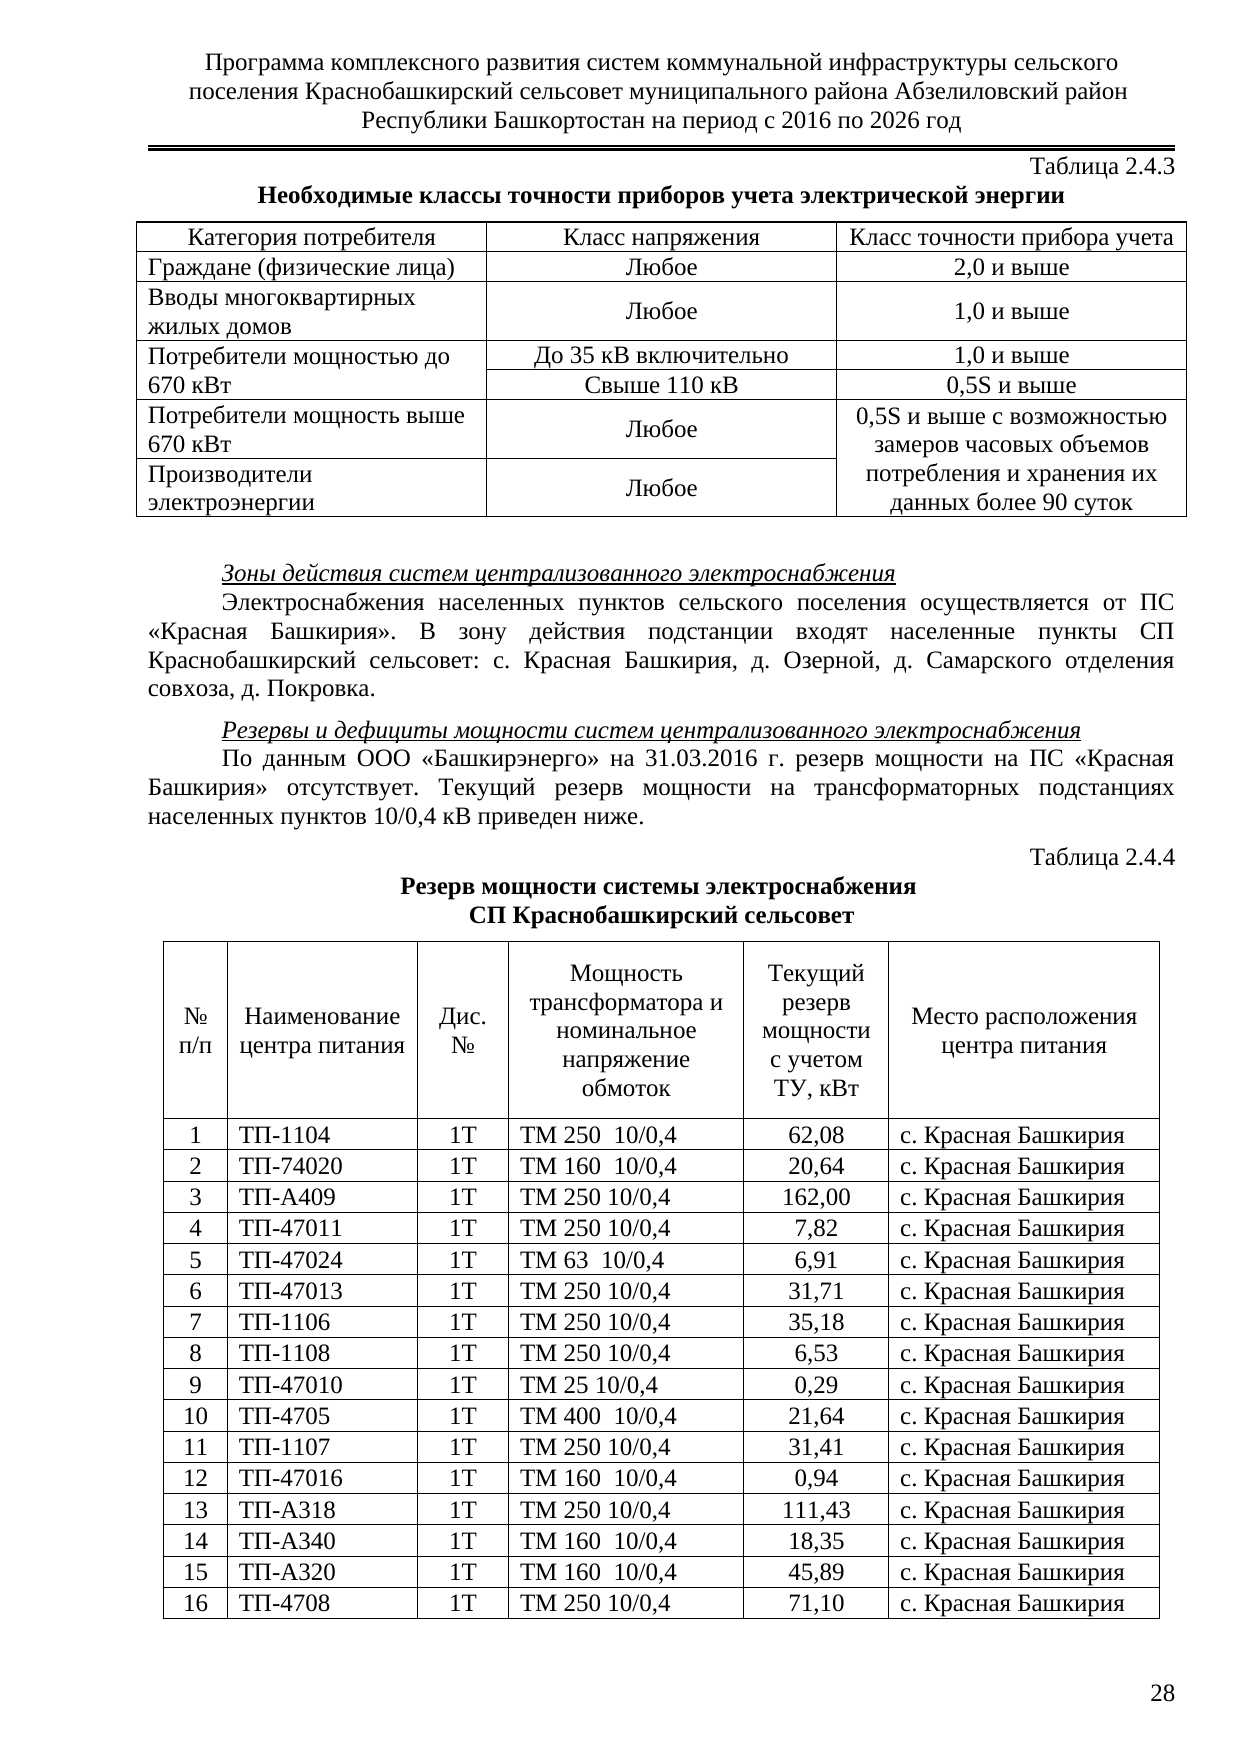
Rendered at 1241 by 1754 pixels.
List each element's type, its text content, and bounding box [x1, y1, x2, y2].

table_cell ТП-1108 [228, 1338, 417, 1368]
table_cell ТП-4708 [228, 1588, 417, 1618]
table_cell 21,64 [744, 1400, 888, 1431]
table_cell ТП-А409 [228, 1182, 417, 1212]
table_cell Любое [487, 252, 836, 281]
table_cell ТП-47016 [228, 1463, 417, 1493]
table_cell 1Т [418, 1275, 508, 1306]
table_cell 1,0 и выше [837, 282, 1186, 339]
table_cell 162,00 [744, 1182, 888, 1212]
table_cell 15 [164, 1557, 227, 1587]
table_cell ТМ 250 10/0,4 [509, 1588, 743, 1618]
table_cell с. Красная Башкирия [889, 1338, 1159, 1368]
table_cell 45,89 [744, 1557, 888, 1587]
table_cell 10 [164, 1400, 227, 1431]
table_cell ТМ 160 10/0,4 [509, 1557, 743, 1587]
table_cell 1Т [418, 1244, 508, 1274]
table_cell ТМ 250 10/0,4 [509, 1213, 743, 1243]
table_cell ТМ 25 10/0,4 [509, 1369, 743, 1399]
table_cell ТМ 250 10/0,4 [509, 1182, 743, 1212]
table_cell с. Красная Башкирия [889, 1463, 1159, 1493]
table_cell ТП-А318 [228, 1494, 417, 1524]
text Таблица 2.4.3 [148, 151, 1175, 180]
table_header Категория потребителя [137, 223, 486, 251]
table_cell ТМ 250 10/0,4 [509, 1494, 743, 1524]
table_cell 3 [164, 1182, 227, 1212]
table_header Наименование центра питания [228, 942, 417, 1118]
text Таблица 2.4.4 [148, 842, 1175, 871]
table_cell с. Красная Башкирия [889, 1275, 1159, 1306]
table_cell 18,35 [744, 1525, 888, 1556]
text По данным ООО «Башкирэнерго» на 31.03.2016 г. резерв мощности на ПС «Красная Башкирия» отсутствует. Текущий резерв мощности на трансформаторных подстанциях населенных пунктов 10/0,4 кВ приведен ниже. [148, 743, 1175, 830]
table_header № п/п [164, 942, 227, 1118]
table_cell 1Т [418, 1400, 508, 1431]
table_cell 1Т [418, 1494, 508, 1524]
table_cell с. Красная Башкирия [889, 1369, 1159, 1399]
table_cell ТМ 160 10/0,4 [509, 1525, 743, 1556]
table_cell ТМ 250 10/0,4 [509, 1432, 743, 1462]
table_cell 11 [164, 1432, 227, 1462]
table_cell Свыше 110 кВ [487, 370, 836, 399]
table_cell с. Красная Башкирия [889, 1525, 1159, 1556]
table_cell 31,71 [744, 1275, 888, 1306]
table_cell 7,82 [744, 1213, 888, 1243]
table_header Место расположения центра питания [889, 942, 1159, 1118]
text Резерв мощности системы электроснабжения СП Краснобашкирский сельсовет [148, 871, 1175, 928]
table_cell 111,43 [744, 1494, 888, 1524]
table_cell Потребители мощность выше 670 кВт [137, 400, 486, 458]
table_cell 1Т [418, 1213, 508, 1243]
table_cell ТП-А320 [228, 1557, 417, 1587]
table_cell ТМ 250 10/0,4 [509, 1338, 743, 1368]
table_cell 0,94 [744, 1463, 888, 1493]
table_cell 0,5S и выше с возможностью замеров часовых объемов потребления и хранения их данных более 90 суток [837, 400, 1186, 516]
table_cell с. Красная Башкирия [889, 1494, 1159, 1524]
table_cell 8 [164, 1338, 227, 1368]
table_cell с. Красная Башкирия [889, 1557, 1159, 1587]
table_cell 6 [164, 1275, 227, 1306]
table_header Дис. № [418, 942, 508, 1118]
table_cell ТМ 250 10/0,4 [509, 1119, 743, 1149]
table_cell 0,29 [744, 1369, 888, 1399]
text Электроснабжения населенных пунктов сельского поселения осуществляется от ПС «Красная Башкирия». В зону действия подстанции входят населенные пункты СП Краснобашкирский сельсовет: с. Красная Башкирия, д. Озерной, д. Самарского отделения совхоза, д. Покровка. [148, 587, 1175, 702]
table_cell с. Красная Башкирия [889, 1244, 1159, 1274]
table_cell 1,0 и выше [837, 341, 1186, 369]
table_cell 4 [164, 1213, 227, 1243]
table_cell 1Т [418, 1307, 508, 1337]
table_cell 1Т [418, 1338, 508, 1368]
table_cell с. Красная Башкирия [889, 1119, 1159, 1149]
table_cell ТП-47010 [228, 1369, 417, 1399]
table_cell 71,10 [744, 1588, 888, 1618]
table_cell с. Красная Башкирия [889, 1588, 1159, 1618]
table_cell 0,5S и выше [837, 370, 1186, 399]
table_cell 1Т [418, 1588, 508, 1618]
table_header Класс напряжения [487, 223, 836, 251]
table_cell 7 [164, 1307, 227, 1337]
table_cell 9 [164, 1369, 227, 1399]
table_cell с. Красная Башкирия [889, 1432, 1159, 1462]
table_cell ТП-1107 [228, 1432, 417, 1462]
table_cell 1Т [418, 1525, 508, 1556]
table_cell 31,41 [744, 1432, 888, 1462]
table_cell 2,0 и выше [837, 252, 1186, 281]
table_cell ТМ 160 10/0,4 [509, 1150, 743, 1181]
table_cell 1Т [418, 1432, 508, 1462]
table_cell 1Т [418, 1369, 508, 1399]
table_cell 62,08 [744, 1119, 888, 1149]
table_cell 1Т [418, 1119, 508, 1149]
table_header Текущий резерв мощности с учетом ТУ, кВт [744, 942, 888, 1118]
table_cell Любое [487, 400, 836, 458]
table_cell 13 [164, 1494, 227, 1524]
table_cell с. Красная Башкирия [889, 1182, 1159, 1212]
table_cell Любое [487, 459, 836, 516]
table_cell с. Красная Башкирия [889, 1213, 1159, 1243]
table_cell 1Т [418, 1557, 508, 1587]
text Зоны действия систем централизованного электроснабжения [148, 558, 1175, 587]
text Необходимые классы точности приборов учета электрической энергии [148, 180, 1175, 209]
table_cell ТМ 400 10/0,4 [509, 1400, 743, 1431]
table_header Мощность трансформатора и номинальное напряжение обмоток [509, 942, 743, 1118]
table_cell ТП-1106 [228, 1307, 417, 1337]
table_cell 6,91 [744, 1244, 888, 1274]
table_cell Любое [487, 282, 836, 339]
table_cell Вводы многоквартирных жилых домов [137, 282, 486, 339]
table_cell 12 [164, 1463, 227, 1493]
table_cell 16 [164, 1588, 227, 1618]
table_cell ТП-47013 [228, 1275, 417, 1306]
table_cell ТП-74020 [228, 1150, 417, 1181]
table_cell ТП-А340 [228, 1525, 417, 1556]
table_cell с. Красная Башкирия [889, 1150, 1159, 1181]
table_cell 1Т [418, 1463, 508, 1493]
table_cell ТП-4705 [228, 1400, 417, 1431]
table_cell с. Красная Башкирия [889, 1307, 1159, 1337]
text Резервы и дефициты мощности систем централизованного электроснабжения [148, 715, 1175, 743]
table_cell 14 [164, 1525, 227, 1556]
table_cell 1Т [418, 1182, 508, 1212]
table_cell с. Красная Башкирия [889, 1400, 1159, 1431]
table_cell ТП-1104 [228, 1119, 417, 1149]
table_cell 1Т [418, 1150, 508, 1181]
table_cell Потребители мощностью до 670 кВт [137, 341, 486, 399]
table_cell 20,64 [744, 1150, 888, 1181]
table_cell 6,53 [744, 1338, 888, 1368]
table_cell ТП-47011 [228, 1213, 417, 1243]
table_cell ТМ 160 10/0,4 [509, 1463, 743, 1493]
table_cell 1 [164, 1119, 227, 1149]
table_cell ТП-47024 [228, 1244, 417, 1274]
table_cell 35,18 [744, 1307, 888, 1337]
table_cell ТМ 250 10/0,4 [509, 1275, 743, 1306]
table_cell ТМ 63 10/0,4 [509, 1244, 743, 1274]
table_cell Производители электроэнергии [137, 459, 486, 516]
table_cell 2 [164, 1150, 227, 1181]
table_cell ТМ 250 10/0,4 [509, 1307, 743, 1337]
table_header Класс точности прибора учета [837, 223, 1186, 251]
table_cell Граждане (физические лица) [137, 252, 486, 281]
table_cell До 35 кВ включительно [487, 341, 836, 369]
table_cell 5 [164, 1244, 227, 1274]
